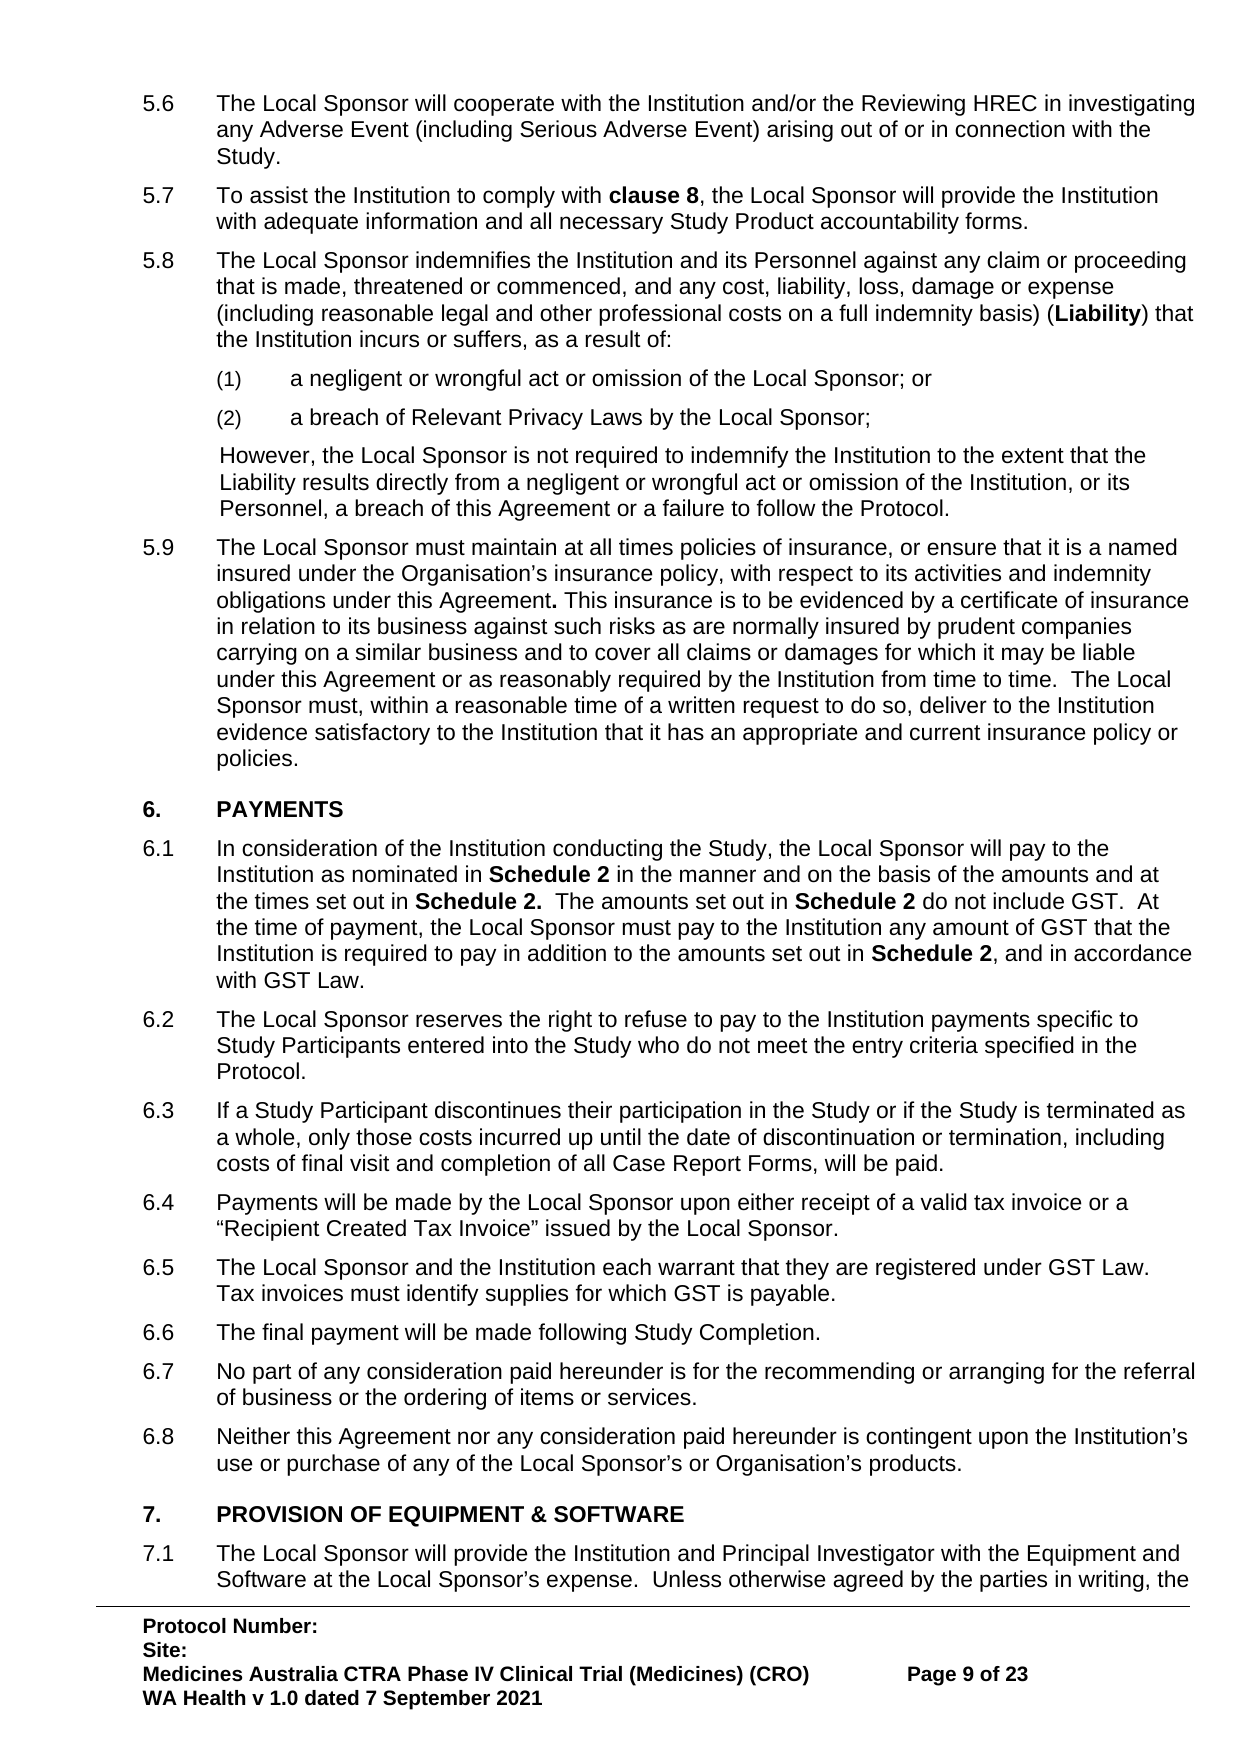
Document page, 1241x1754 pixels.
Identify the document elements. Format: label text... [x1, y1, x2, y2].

subtitle To assist the Institution to comply with clause 8, the Local Sponsor will provide the Institution with adequate information and all necessary Study Product accountability forms. [142, 182, 1196, 234]
subtitle The Local Sponsor indemnifies the Institution and its Personnel against any claim or proceeding that is made, threatened or commenced, and any cost, liability, loss, damage or expense (including reasonable legal and other professional costs on a full indemnity basis) (Liability) that the Institution incurs or suffers, as a result of: [142, 247, 1196, 352]
subtitle The Local Sponsor reserves the right to refuse to pay to the Institution payments specific to Study Participants entered into the Study who do not meet the entry criteria specified in the Protocol. [142, 1006, 1196, 1085]
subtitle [142, 1540, 1196, 1592]
subtitle If a Study Participant discontinues their participation in the Study or if the Study is terminated as a whole, only those costs incurred up until the date of discontinuation or termination, including costs of final visit and completion of all Case Report Forms, will be paid. [142, 1097, 1196, 1176]
subtitle No part of any consideration paid hereunder is for the recommending or arranging for the referral of business or the ordering of items or services. [142, 1358, 1196, 1411]
subtitle a negligent or wrongful act or omission of the Local Sponsor; or [216, 365, 1196, 391]
subtitle Payments will be made by the Local Sponsor upon either receipt of a valid tax invoice or a “Recipient Created Tax Invoice” issued by the Local Sponsor. [142, 1189, 1196, 1241]
subtitle The Local Sponsor will cooperate with the Institution and/or the Reviewing HREC in investigating any Adverse Event (including Serious Adverse Event) arising out of or in connection with the Study. [142, 90, 1196, 169]
subtitle Neither this Agreement nor any consideration paid hereunder is contingent upon the Institution’s use or purchase of any of the Local Sponsor’s or Organisation’s products. [142, 1423, 1196, 1476]
subtitle The final payment will be made following Study Completion. [142, 1319, 1196, 1346]
subtitle The Local Sponsor and the Institution each warrant that they are registered under GST Law. Tax invoices must identify supplies for which GST is payable. [142, 1254, 1196, 1307]
subtitle PROVISION OF EQUIPMENT & SOFTWARE [142, 1501, 1196, 1527]
subtitle a breach of Relevant Privacy Laws by the Local Sponsor; [216, 403, 1196, 430]
subtitle However, the Local Sponsor is not required to indemnify the Institution to the extent that the Liability results directly from a negligent or wrongful act or omission of the Institution, or its Personnel, a breach of this Agreement or a failure to follow the Protocol. [219, 442, 1196, 521]
subtitle In consideration of the Institution conducting the Study, the Local Sponsor will pay to the Institution as nominated in Schedule 2 in the manner and on the basis of the amounts and at the times set out in Schedule 2. The amounts set out in Schedule 2 do not include GST. At the time of payment, the Local Sponsor must pay to the Institution any amount of GST that the Institution is required to pay in addition to the amounts set out in Schedule 2, and in accordance with GST Law. [142, 835, 1196, 993]
subtitle The Local Sponsor must maintain at all times policies of insurance, or ensure that it is a named insured under the Organisation’s insurance policy, with respect to its activities and indemnity obligations under this Agreement. This insurance is to be evidenced by a certificate of insurance in relation to its business against such risks as are normally insured by prudent companies carrying on a similar business and to cover all claims or damages for which it may be liable under this Agreement or as reasonably required by the Institution from time to time. The Local Sponsor must, within a reasonable time of a written request to do so, deliver to the Institution evidence satisfactory to the Institution that it has an appropriate and current insurance policy or policies. [142, 534, 1196, 771]
subtitle PAYMENTS [142, 796, 1196, 822]
